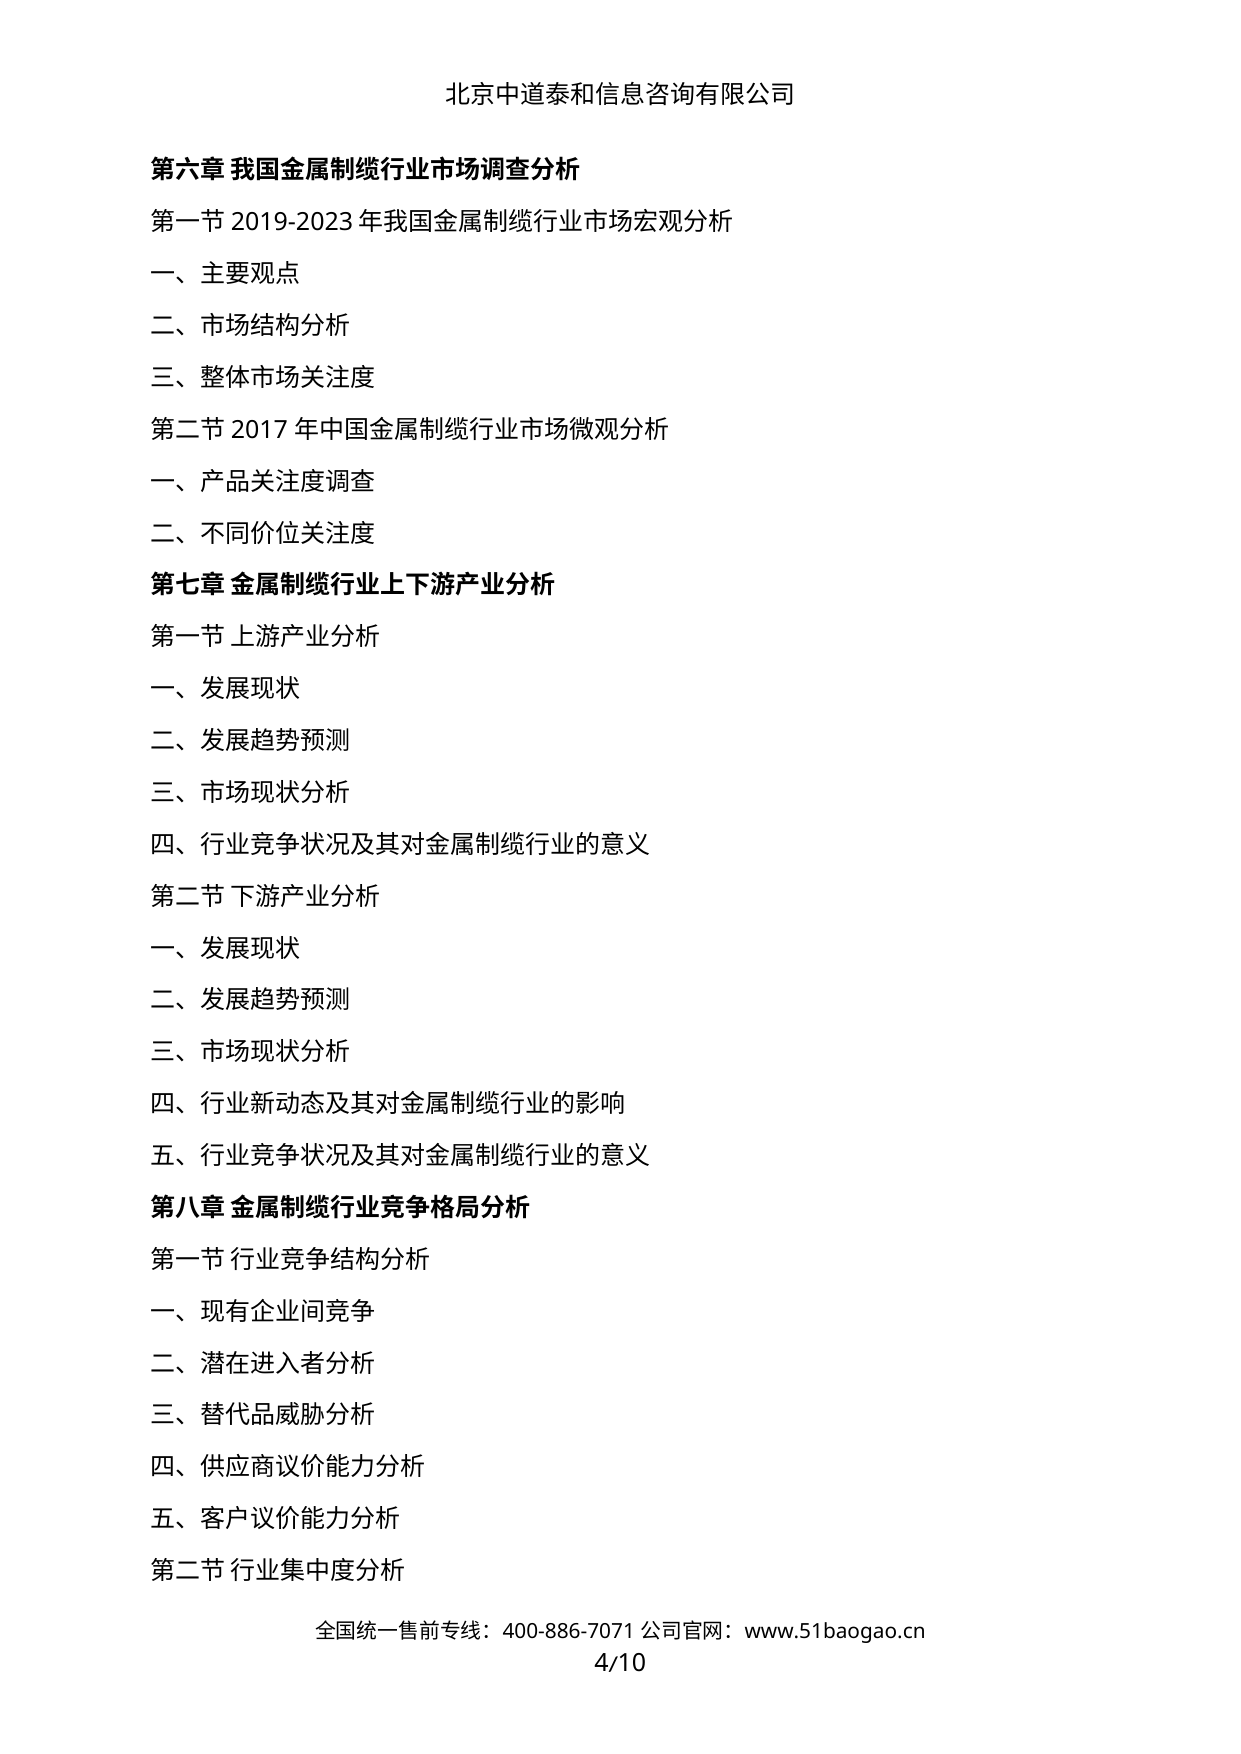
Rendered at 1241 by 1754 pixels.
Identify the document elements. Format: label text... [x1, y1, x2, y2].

text 第六章 我国金属制缆行业市场调查分析 [150, 150, 1090, 186]
text 三、市场现状分析 [150, 772, 1090, 809]
text 二、市场结构分析 [150, 306, 1090, 342]
text 二、发展趋势预测 [150, 721, 1090, 757]
text 一、发展现状 [150, 928, 1090, 964]
text 三、整体市场关注度 [150, 357, 1090, 394]
text 第七章 金属制缆行业上下游产业分析 [150, 565, 1090, 601]
text 四、行业新动态及其对金属制缆行业的影响 [150, 1084, 1090, 1120]
text 第八章 金属制缆行业竞争格局分析 [150, 1187, 1090, 1224]
text 四、行业竞争状况及其对金属制缆行业的意义 [150, 824, 1090, 861]
text 三、市场现状分析 [150, 1032, 1090, 1068]
text 二、发展趋势预测 [150, 980, 1090, 1016]
text 第一节 2019-2023年我国金属制缆行业市场宏观分析 [150, 202, 1090, 238]
text 一、主要观点 [150, 254, 1090, 290]
text 第二节 行业集中度分析 [150, 1551, 1090, 1587]
text 一、产品关注度调查 [150, 461, 1090, 497]
text 一、发展现状 [150, 669, 1090, 705]
text 第一节 上游产业分析 [150, 617, 1090, 653]
text 一、现有企业间竞争 [150, 1291, 1090, 1327]
text 二、不同价位关注度 [150, 513, 1090, 549]
text 二、潜在进入者分析 [150, 1343, 1090, 1379]
text 三、替代品威胁分析 [150, 1395, 1090, 1431]
text 五、行业竞争状况及其对金属制缆行业的意义 [150, 1136, 1090, 1172]
text 五、客户议价能力分析 [150, 1499, 1090, 1535]
text 四、供应商议价能力分析 [150, 1447, 1090, 1483]
text 第二节 下游产业分析 [150, 876, 1090, 912]
text 第一节 行业竞争结构分析 [150, 1239, 1090, 1276]
text 第二节 2017 年中国金属制缆行业市场微观分析 [150, 409, 1090, 446]
